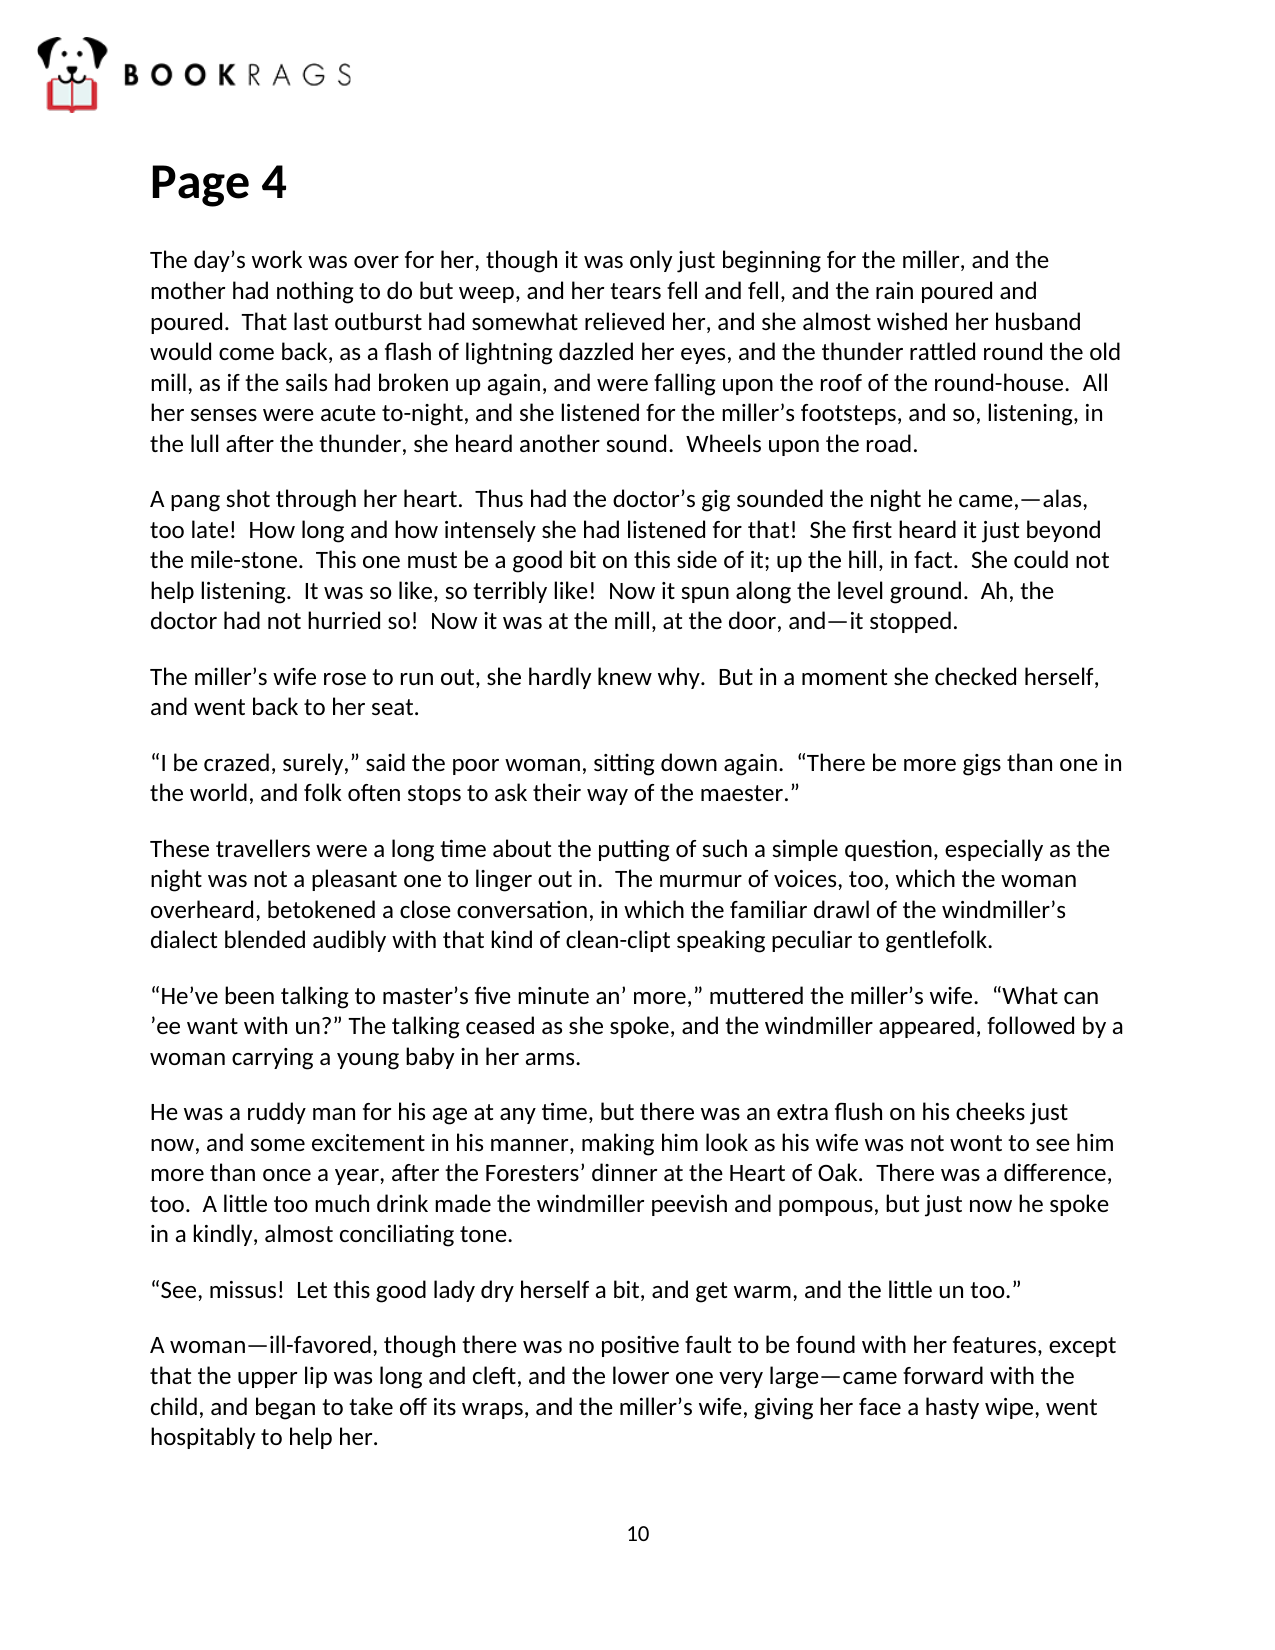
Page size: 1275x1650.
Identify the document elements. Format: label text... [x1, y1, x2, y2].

text A pang shot through her heart. Thus had the doctor’s gig sounded the night he came,—­alas, too late! How long and how intensely she had listened for that! She first heard it just beyond the mile-stone. This one must be a good bit on this side of it; up the hill, in fact. She could not help listening. It was so like, so terribly like! Now it spun along the level ground. Ah, the doctor had not hurried so! Now it was at the mill, at the door, and—­it stopped. [150, 483, 1125, 636]
text Page 4 [150, 150, 1125, 211]
text These travellers were a long time about the putting of such a simple question, especially as the night was not a pleasant one to linger out in. The murmur of voices, too, which the woman overheard, betokened a close conversation, in which the familiar drawl of the windmiller’s dialect blended audibly with that kind of clean-clipt speaking peculiar to gentlefolk. [150, 833, 1125, 955]
text “See, missus! Let this good lady dry herself a bit, and get warm, and the little un too.” [150, 1274, 1125, 1305]
text The day’s work was over for her, though it was only just beginning for the miller, and the mother had nothing to do but weep, and her tears fell and fell, and the rain poured and poured. That last outburst had somewhat relieved her, and she almost wished her husband would come back, as a flash of lightning dazzled her eyes, and the thunder rattled round the old mill, as if the sails had broken up again, and were falling upon the roof of the round-house. All her senses were acute to-night, and she listened for the miller’s footsteps, and so, listening, in the lull after the thunder, she heard another sound. Wheels upon the road. [150, 244, 1125, 458]
text A woman—­ill-favored, though there was no positive fault to be found with her features, except that the upper lip was long and cleft, and the lower one very large—­came forward with the child, and began to take off its wraps, and the miller’s wife, giving her face a hasty wipe, went hospitably to help her. [150, 1330, 1125, 1452]
text “I be crazed, surely,” said the poor woman, sitting down again. “There be more gigs than one in the world, and folk often stops to ask their way of the maester.” [150, 747, 1125, 808]
text He was a ruddy man for his age at any time, but there was an extra flush on his cheeks just now, and some excitement in his manner, making him look as his wife was not wont to see him more than once a year, after the Foresters’ dinner at the Heart of Oak. There was a difference, too. A little too much drink made the windmiller peevish and pompous, but just now he spoke in a kindly, almost conciliating tone. [150, 1097, 1125, 1249]
picture [37, 37, 351, 113]
text “He’ve been talking to master’s five minute an’ more,” muttered the miller’s wife. “What can ’ee want with un?” The talking ceased as she spoke, and the windmiller appeared, followed by a woman carrying a young baby in her arms. [150, 980, 1125, 1072]
text The miller’s wife rose to run out, she hardly knew why. But in a moment she checked herself, and went back to her seat. [150, 661, 1125, 722]
